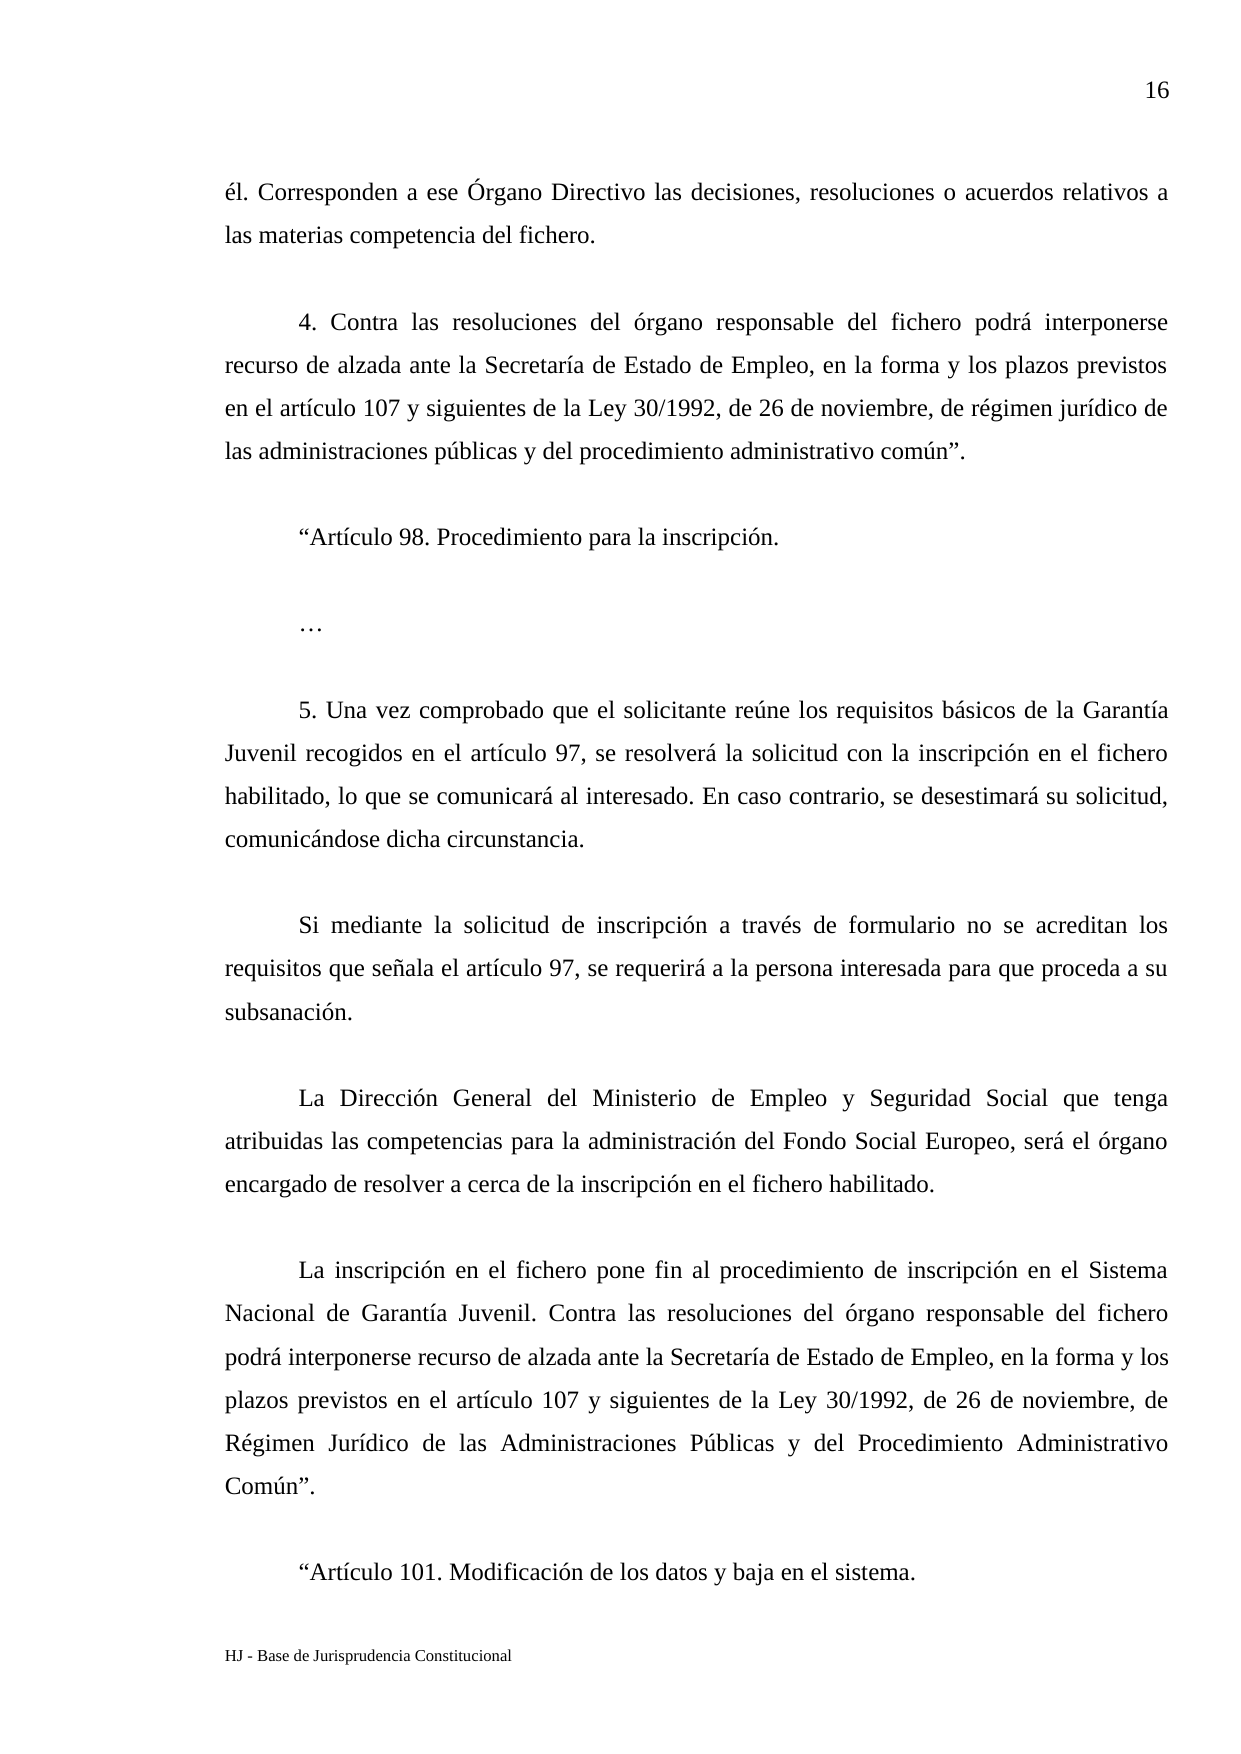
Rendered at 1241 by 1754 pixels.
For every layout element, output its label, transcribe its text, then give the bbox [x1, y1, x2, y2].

text 5. Una vez comprobado que el solicitante reúne los requisitos básicos de la Garantía Juvenil recogidos en el artículo 97, se resolverá la solicitud con la inscripción en el fichero habilitado, lo que se comunicará al interesado. En caso contrario, se desestimará su solicitud, comunicándose dicha circunstancia. [224, 695, 1169, 853]
text La inscripción en el fichero pone fin al procedimiento de inscripción en el Sistema Nacional de Garantía Juvenil. Contra las resoluciones del órgano responsable del fichero podrá interponerse recurso de alzada ante la Secretaría de Estado de Empleo, en la forma y los plazos previstos en el artículo 107 y siguientes de la Ley 30/1992, de 26 de noviembre, de Régimen Jurídico de las Administraciones Públicas y del Procedimiento Administrativo Común”. [224, 1255, 1169, 1500]
text La Dirección General del Ministerio de Empleo y Seguridad Social que tenga atribuidas las competencias para la administración del Fondo Social Europeo, será el órgano encargado de resolver a cerca de la inscripción en el fichero habilitado. [224, 1083, 1169, 1198]
text “Artículo 101. Modificación de los datos y baja en el sistema. [224, 1557, 1169, 1586]
text … [224, 608, 1169, 637]
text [224, 177, 1169, 249]
text 4. Contra las resoluciones del órgano responsable del fichero podrá interponerse recurso de alzada ante la Secretaría de Estado de Empleo, en la forma y los plazos previstos en el artículo 107 y siguientes de la Ley 30/1992, de 26 de noviembre, de régimen jurídico de las administraciones públicas y del procedimiento administrativo común”. [224, 307, 1169, 465]
text Si mediante la solicitud de inscripción a través de formulario no se acreditan los requisitos que señala el artículo 97, se requerirá a la persona interesada para que proceda a su subsanación. [224, 910, 1169, 1025]
text “Artículo 98. Procedimiento para la inscripción. [224, 522, 1169, 551]
